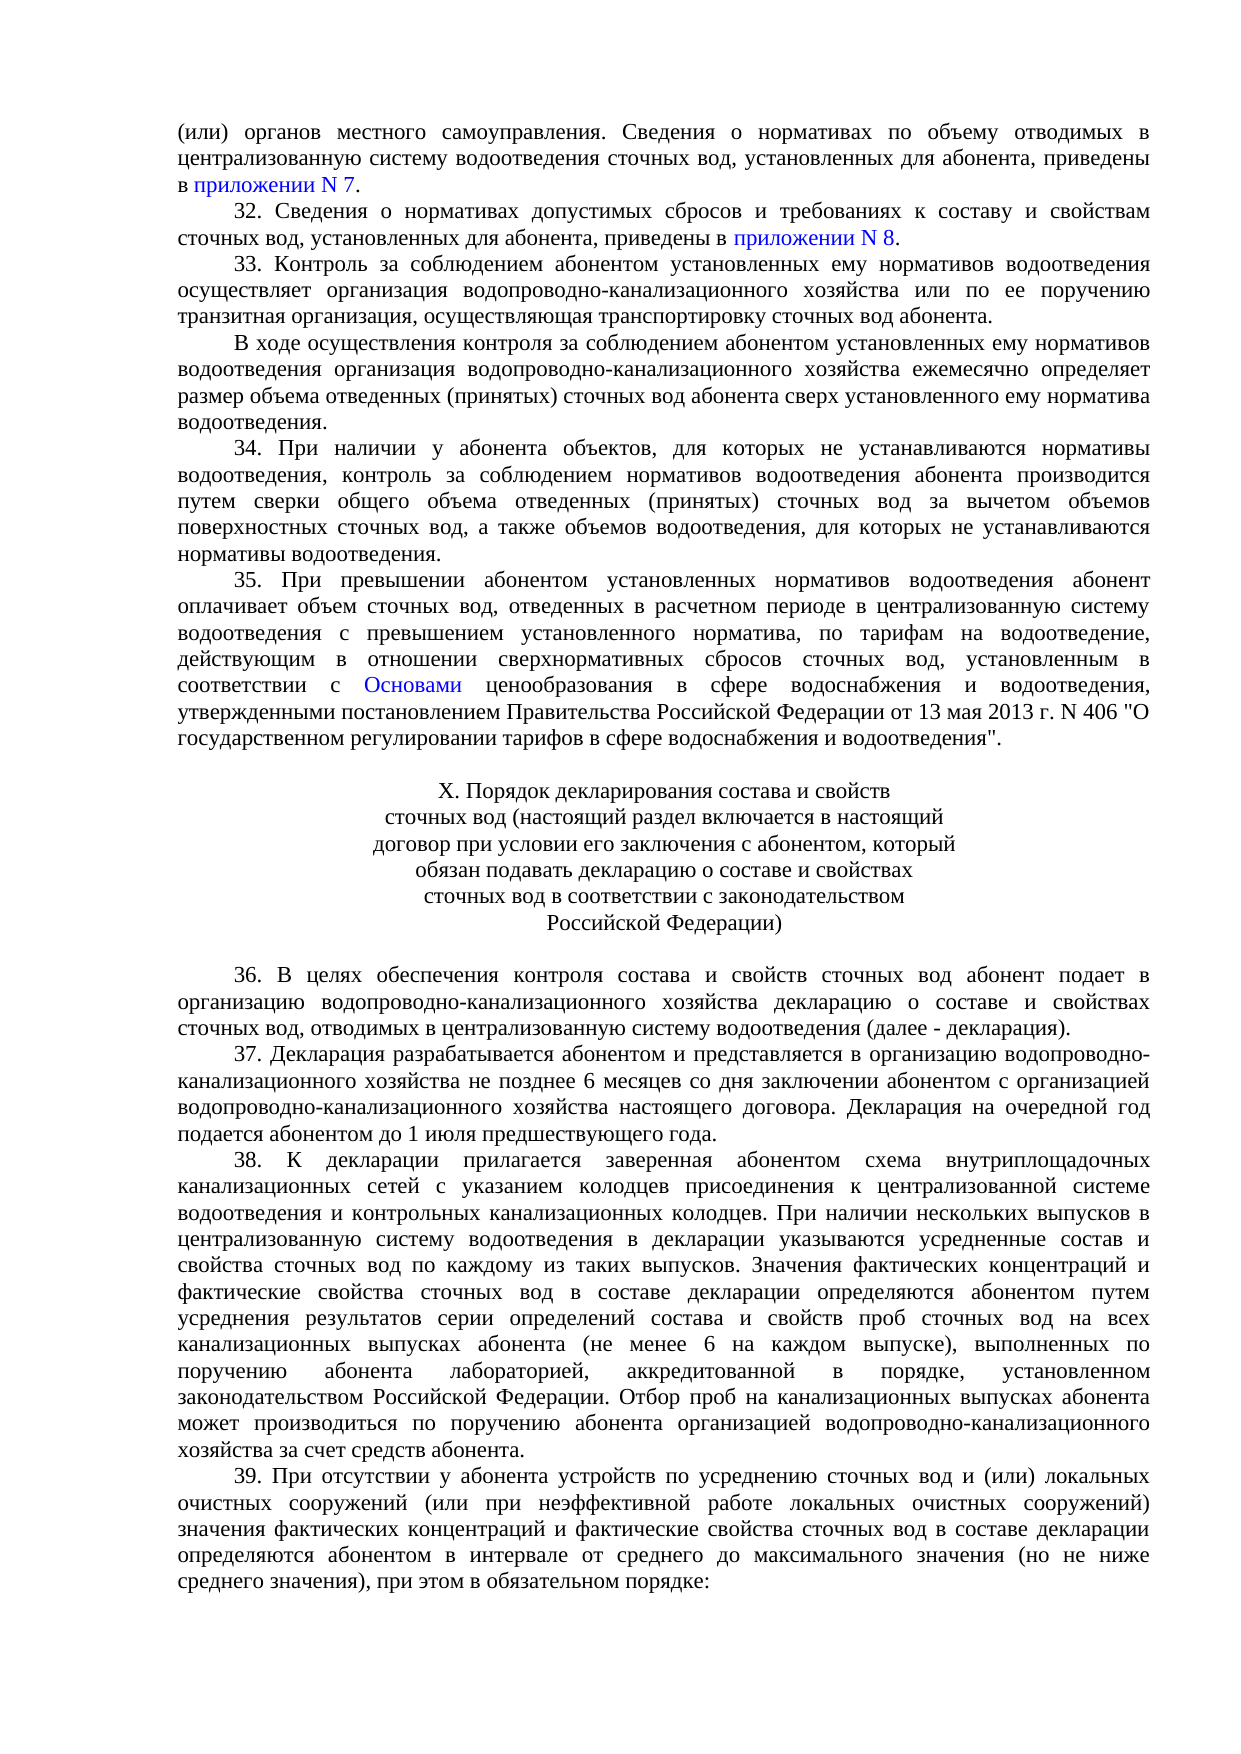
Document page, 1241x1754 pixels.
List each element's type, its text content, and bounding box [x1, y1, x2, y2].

text 32. Сведения о нормативах допустимых сбросов и требованиях к составу и свойствам сточных вод, установленных для абонента, приведены в приложении N 8. [177, 197, 1152, 250]
text 35. При превышении абонентом установленных нормативов водоотведения абонент оплачивает объем сточных вод, отведенных в расчетном периоде в централизованную систему водоотведения с превышением установленного норматива, по тарифам на водоотведение, действующим в отношении сверхнормативных сбросов сточных вод, установленным в соответствии с Основами ценообразования в сфере водоснабжения и водоотведения, утвержденными постановлением Правительства Российской Федерации от 13 мая 2013 г. N 406 "О государственном регулировании тарифов в сфере водоснабжения и водоотведения". [177, 566, 1152, 751]
text В ходе осуществления контроля за соблюдением абонентом установленных ему нормативов водоотведения организация водопроводно-канализационного хозяйства ежемесячно определяет размер объема отведенных (принятых) сточных вод абонента сверх установленного ему норматива водоотведения. [177, 329, 1152, 434]
text обязан подавать декларацию о составе и свойствах [177, 856, 1152, 882]
text сточных вод в соответствии с законодательством [177, 882, 1152, 909]
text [177, 118, 1152, 197]
text договор при условии его заключения с абонентом, который [177, 830, 1152, 856]
text 34. При наличии у абонента объектов, для которых не устанавливаются нормативы водоотведения, контроль за соблюдением нормативов водоотведения абонента производится путем сверки общего объема отведенных (принятых) сточных вод за вычетом объемов поверхностных сточных вод, а также объемов водоотведения, для которых не устанавливаются нормативы водоотведения. [177, 434, 1152, 566]
text 38. К декларации прилагается заверенная абонентом схема внутриплощадочных канализационных сетей с указанием колодцев присоединения к централизованной системе водоотведения и контрольных канализационных колодцев. При наличии нескольких выпусков в централизованную систему водоотведения в декларации указываются усредненные состав и свойства сточных вод по каждому из таких выпусков. Значения фактических концентраций и фактические свойства сточных вод в составе декларации определяются абонентом путем усреднения результатов серии определений состава и свойств проб сточных вод на всех канализационных выпусках абонента (не менее 6 на каждом выпуске), выполненных по поручению абонента лабораторией, аккредитованной в порядке, установленном законодательством Российской Федерации. Отбор проб на канализационных выпусках абонента может производиться по поручению абонента организацией водопроводно-канализационного хозяйства за счет средств абонента. [177, 1146, 1152, 1462]
text 37. Декларация разрабатывается абонентом и представляется в организацию водопроводно-канализационного хозяйства не позднее 6 месяцев со дня заключении абонентом с организацией водопроводно-канализационного хозяйства настоящего договора. Декларация на очередной год подается абонентом до 1 июля предшествующего года. [177, 1041, 1152, 1146]
text 33. Контроль за соблюдением абонентом установленных ему нормативов водоотведения осуществляет организация водопроводно-канализационного хозяйства или по ее поручению транзитная организация, осуществляющая транспортировку сточных вод абонента. [177, 250, 1152, 329]
text сточных вод (настоящий раздел включается в настоящий [177, 803, 1152, 830]
text Российской Федерации) [177, 909, 1152, 935]
text 39. При отсутствии у абонента устройств по усреднению сточных вод и (или) локальных очистных сооружений (или при неэффективной работе локальных очистных сооружений) значения фактических концентраций и фактические свойства сточных вод в составе декларации определяются абонентом в интервале от среднего до максимального значения (но не ниже среднего значения), при этом в обязательном порядке: [177, 1462, 1152, 1594]
text 36. В целях обеспечения контроля состава и свойств сточных вод абонент подает в организацию водопроводно-канализационного хозяйства декларацию о составе и свойствах сточных вод, отводимых в централизованную систему водоотведения (далее - декларация). [177, 961, 1152, 1041]
list X. Порядок декларирования состава и свойств [177, 777, 1152, 803]
